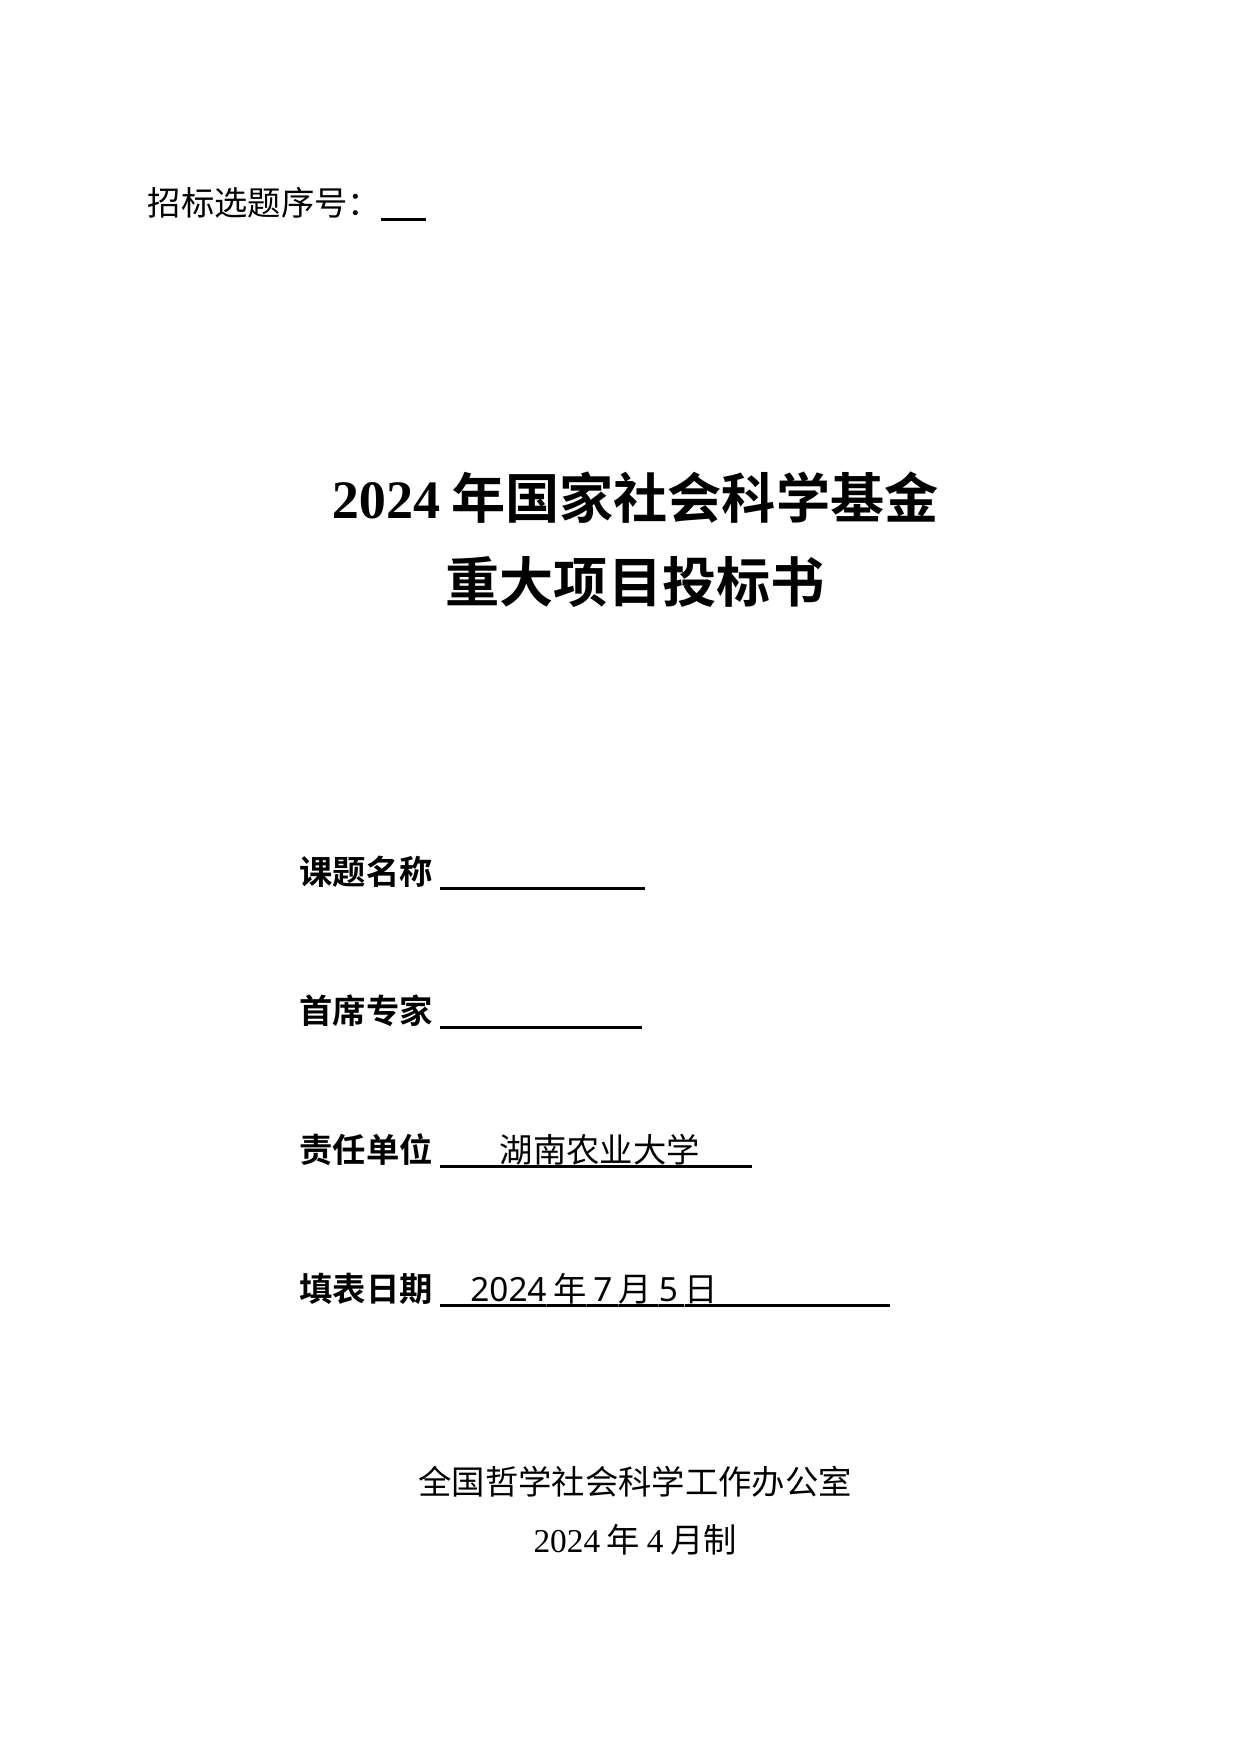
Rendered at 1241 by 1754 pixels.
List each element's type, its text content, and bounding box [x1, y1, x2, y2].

text 2024年国家社会科学基金 [148, 452, 1122, 536]
text 责任单位 湖南农业大学 [148, 1124, 1122, 1172]
text 招标选题序号： [148, 177, 1122, 225]
text 首席专家 [148, 985, 1122, 1033]
text 2024年4月制 [148, 1506, 1122, 1564]
text 填表日期 2024年7月5日 [148, 1263, 1122, 1312]
text 课题名称 [148, 846, 1122, 894]
text 重大项目投标书 [148, 536, 1122, 619]
text 全国哲学社会科学工作办公室 [148, 1448, 1122, 1506]
